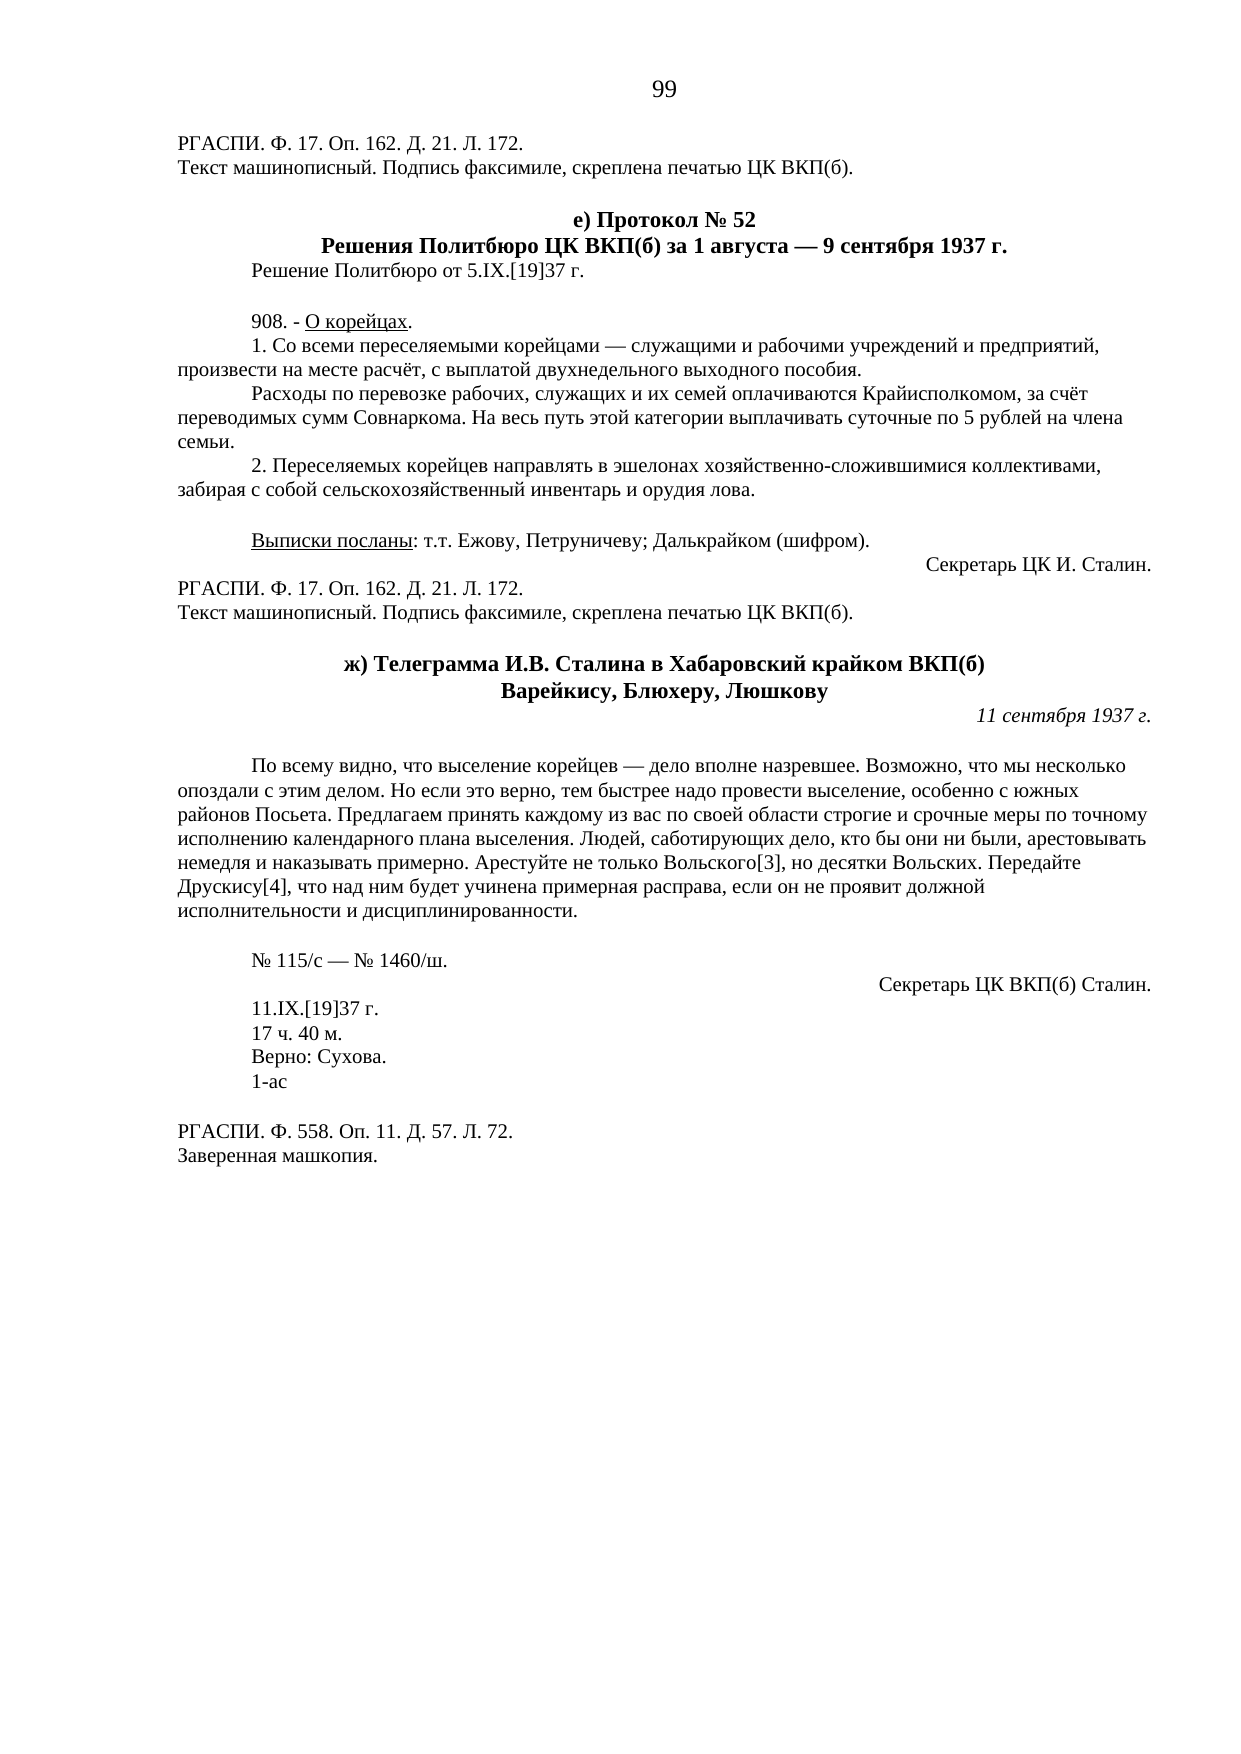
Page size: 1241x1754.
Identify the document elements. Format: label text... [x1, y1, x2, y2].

text 908. - О корейцах. [177, 309, 1152, 333]
text Секретарь ЦК И. Сталин. [177, 552, 1152, 576]
text Решения Политбюро ЦК ВКП(б) за 1 августа — 9 сентября . [177, 232, 1152, 258]
text Выписки посланы: т.т. Ежову, Петруничеву; Далькрайком (шифром). [177, 528, 1152, 552]
text е) Протокол № 52 [177, 206, 1152, 232]
text Расходы по перевозке рабочих, служащих и их семей оплачиваются Крайисполкомом, за счёт переводимых сумм Совнаркома. На весь путь этой категории выплачивать суточные по 5 рублей на члена семьи. [177, 381, 1152, 453]
text Варейкису, Блюхеру, Люшкову [177, 677, 1152, 703]
text РГАСПИ. Ф. 17. Оп. 162. Д. . 172. [177, 576, 1152, 600]
text 1. Со всеми переселяемыми корейцами — служащими и рабочими учреждений и предприятий, произвести на месте расчёт, с выплатой двухнедельного выходного пособия. [177, 333, 1152, 381]
text Заверенная машкопия. [177, 1143, 1152, 1167]
text По всему видно, что выселение корейцев — дело вполне назревшее. Возможно, что мы несколько опоздали с этим делом. Но если это верно, тем быстрее надо провести выселение, особенно с южных районов Посьета. Предлагаем принять каждому из вас по своей области строгие и срочные меры по точному исполнению календарного плана выселения. Людей, саботирующих дело, кто бы они ни были, арестовывать немедля и наказывать примерно. Арестуйте не только Вольского[3], но десятки Вольских. Передайте Друскису[4], что над ним будет учинена примерная расправа, если он не проявит должной исполнительности и дисциплинированности. [177, 753, 1152, 922]
text № 115/с — № 1460/ш. [177, 948, 1152, 972]
text Решение Политбюро от 5.IX.[19]37 г. [177, 258, 1152, 282]
text Текст машинописный. Подпись факсимиле, скреплена печатью ЦК ВКП(б). [177, 155, 1152, 179]
text 11.IX.[19]37 г. [177, 996, 1152, 1020]
text РГАСПИ. Ф. 558. Оп. 11. Д. . 72. [177, 1119, 1152, 1143]
text 2. Переселяемых корейцев направлять в эшелонах хозяйственно-сложившимися коллективами, забирая с собой сельскохозяйственный инвентарь и орудия лова. [177, 453, 1152, 501]
text РГАСПИ. Ф. 17. Оп. 162. Д. . 172. [177, 131, 1152, 155]
text 1-ас [177, 1068, 1152, 1093]
text 17 ч. . [177, 1020, 1152, 1044]
text Текст машинописный. Подпись факсимиле, скреплена печатью ЦК ВКП(б). [177, 600, 1152, 624]
text 11 сентября . [177, 703, 1152, 727]
text ж) Телеграмма И.В. Сталина в Хабаровский крайком ВКП(б) [177, 650, 1152, 677]
text Верно: Сухова. [177, 1044, 1152, 1068]
text Секретарь ЦК ВКП(б) Сталин. [177, 972, 1152, 996]
